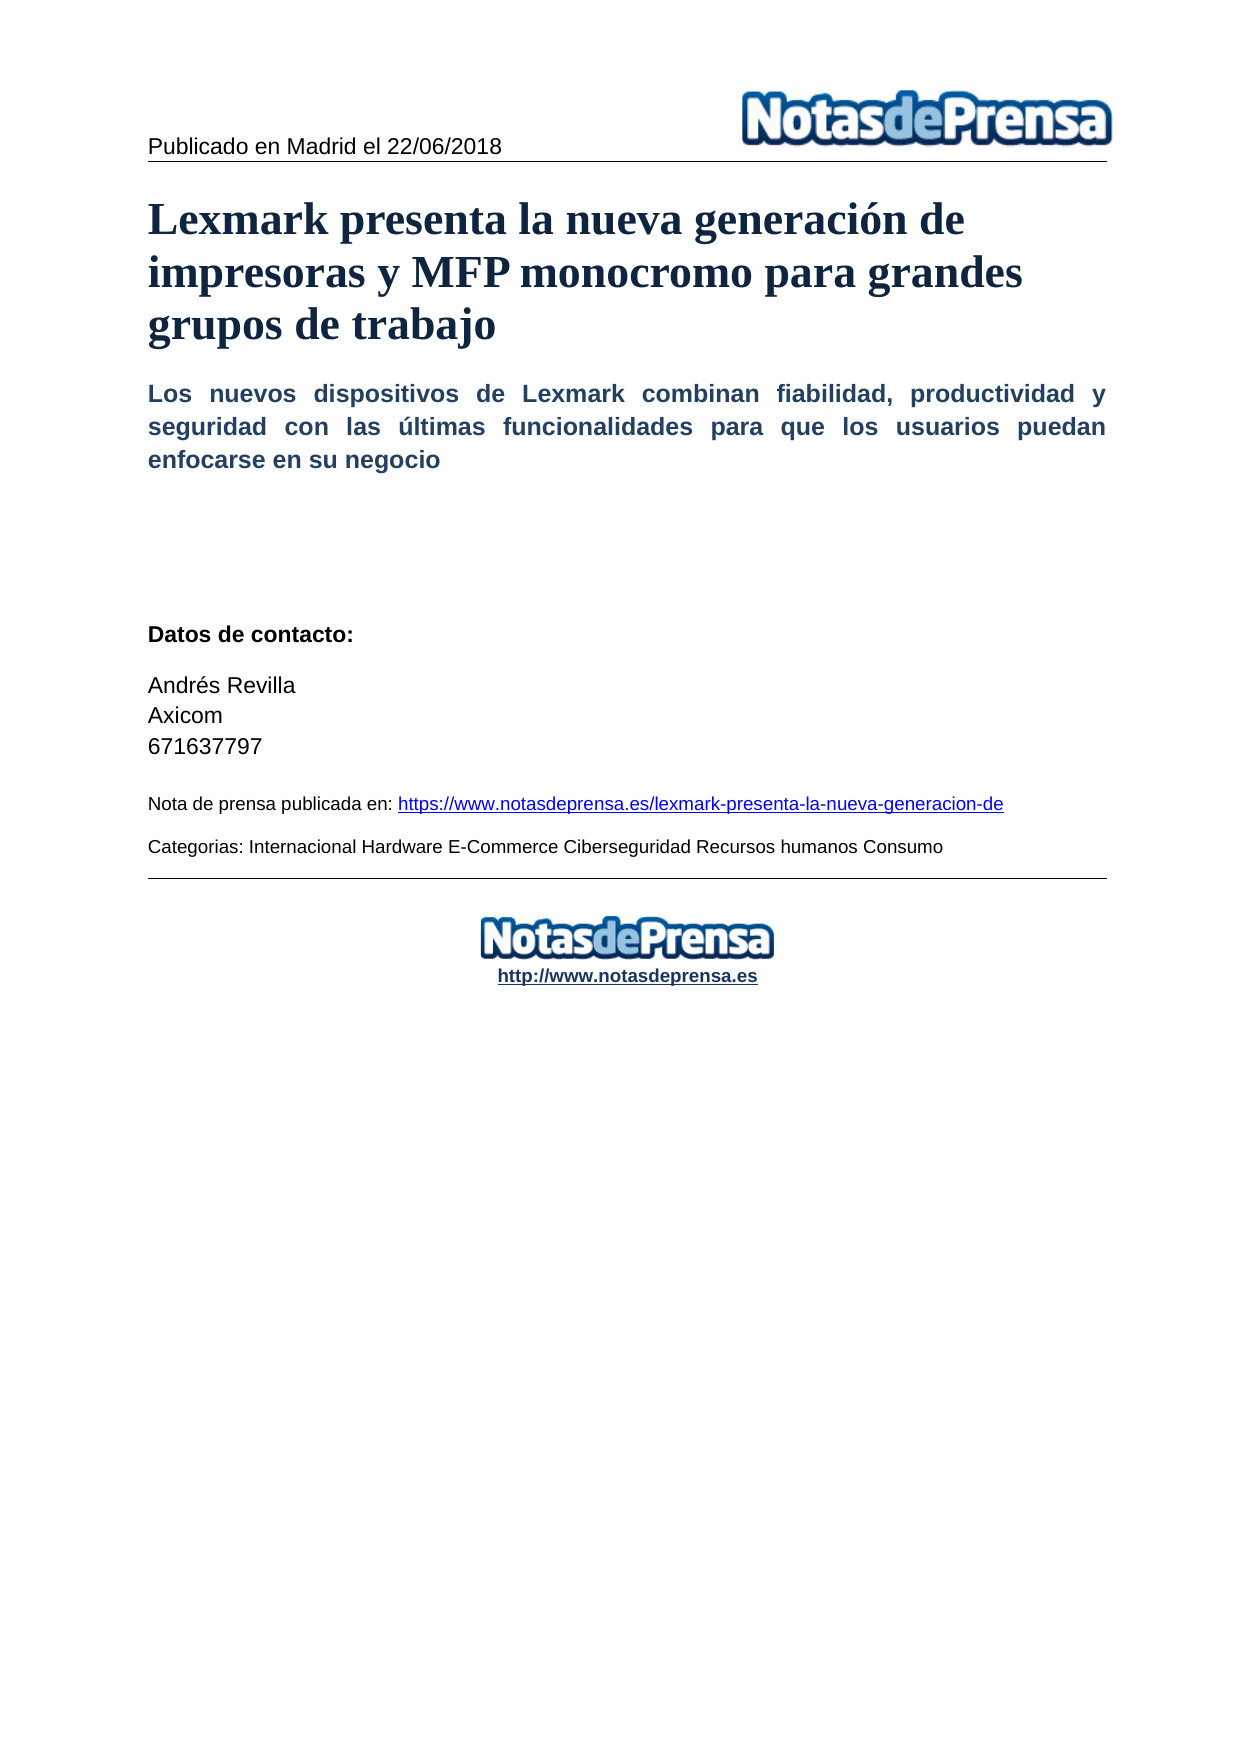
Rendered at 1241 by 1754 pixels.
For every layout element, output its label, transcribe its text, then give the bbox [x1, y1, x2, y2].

text 671637797 [148, 733, 1063, 759]
text Nota de prensa publicada en: https://www.notasdeprensa.es/lexmark-presenta-la-nueva-generacion-de [148, 793, 1107, 814]
text Datos de contacto: [148, 621, 1107, 647]
subtitle Los nuevos dispositivos de Lexmark combinan fiabilidad, productividad y seguridad con las últimas funcionalidades para que los usuarios puedan enfocarse en su negocio [148, 379, 1107, 474]
text Publicado en Madrid el 22/06/2018 [148, 133, 1107, 161]
picture [480, 915, 775, 961]
subtitle Lexmark presenta la nueva generación de impresoras y MFP monocromo para grandes grupos de trabajo [148, 192, 1107, 350]
picture [742, 90, 1113, 148]
text Categorias: Internacional Hardware E-Commerce Ciberseguridad Recursos humanos Consumo [148, 835, 1107, 857]
text Axicom [148, 702, 1063, 729]
text http://www.notasdeprensa.es [148, 965, 1107, 986]
text Andrés Revilla [148, 672, 1063, 698]
